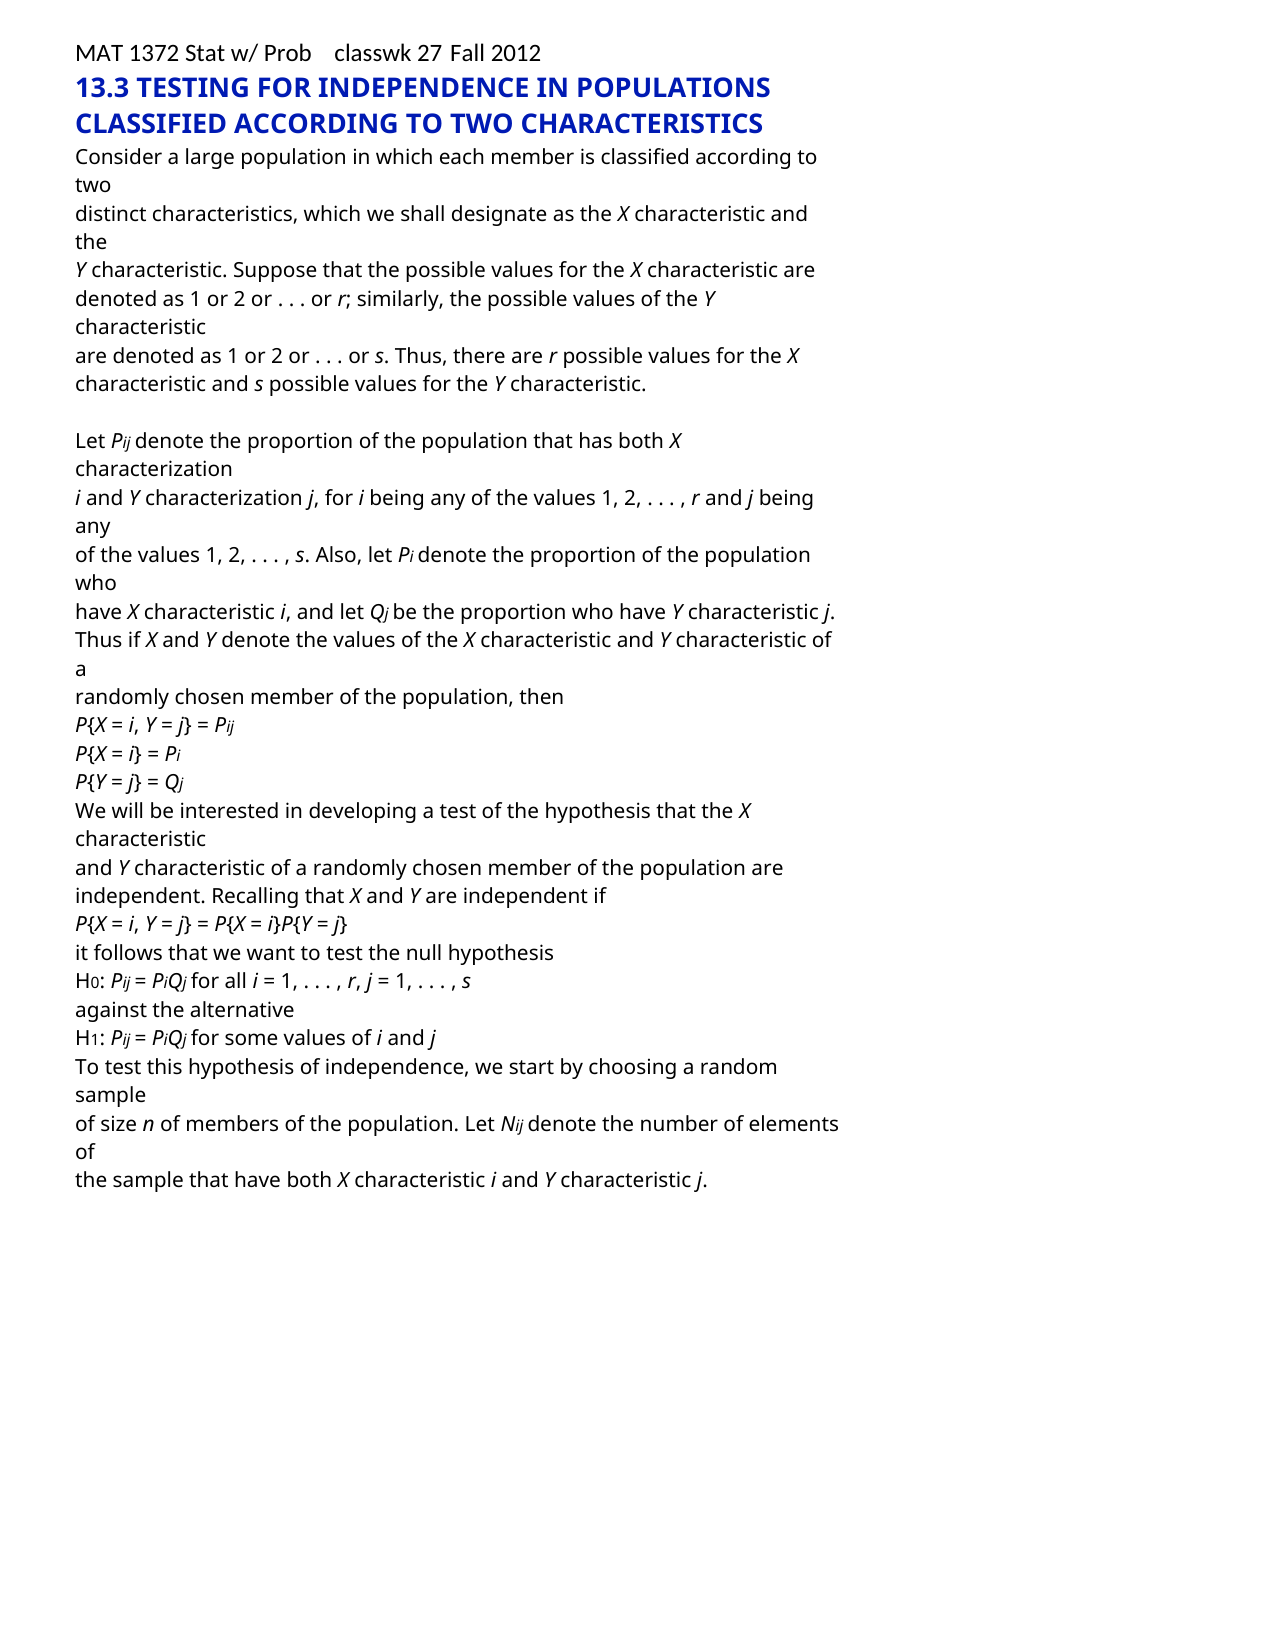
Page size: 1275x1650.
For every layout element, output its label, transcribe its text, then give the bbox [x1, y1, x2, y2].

text characteristic and s possible values for the Y characteristic. [75, 369, 844, 398]
text i and Y characterization j, for i being any of the values 1, 2, . . . , r and j being any [75, 483, 844, 540]
text H1: Pij = PiQj for some values of i and j [75, 1023, 844, 1052]
text against the alternative [75, 995, 844, 1023]
text Let Pij denote the proportion of the population that has both X characterization [75, 426, 844, 483]
text Y characteristic. Suppose that the possible values for the X characteristic are [75, 256, 844, 284]
text We will be interested in developing a test of the hypothesis that the X characteristic [75, 796, 844, 853]
text MAT 1372 Stat w/ Prob classwk 27 Fall 2012 [75, 37, 769, 68]
text To test this hypothesis of independence, we start by choosing a random sample [75, 1052, 844, 1109]
text are denoted as 1 or 2 or . . . or s. Thus, there are r possible values for the X [75, 341, 844, 369]
text H0: Pij = PiQj for all i = 1, . . . , r, j = 1, . . . , s [75, 966, 844, 995]
text randomly chosen member of the population, then [75, 682, 844, 711]
text of size n of members of the population. Let Nij denote the number of elements of [75, 1109, 844, 1166]
text P{Y = j} = Qj [75, 767, 844, 796]
text have X characteristic i, and let Qj be the proportion who have Y characteristic j. [75, 597, 844, 625]
text and Y characteristic of a randomly chosen member of the population are [75, 853, 844, 881]
text Thus if X and Y denote the values of the X characteristic and Y characteristic of a [75, 625, 844, 682]
text distinct characteristics, which we shall designate as the X characteristic and the [75, 199, 844, 256]
text denoted as 1 or 2 or . . . or r; similarly, the possible values of the Y characteristic [75, 284, 844, 341]
text P{X = i, Y = j} = P{X = i}P{Y = j} [75, 909, 844, 938]
text Consider a large population in which each member is classified according to two [75, 142, 844, 199]
text 13.3 TESTING FOR INDEPENDENCE IN POPULATIONS CLASSIFIED ACCORDING TO TWO CHARACTERISTICS [75, 68, 844, 142]
text P{X = i} = Pi [75, 739, 844, 767]
text it follows that we want to test the null hypothesis [75, 938, 844, 966]
text the sample that have both X characteristic i and Y characteristic j. [75, 1166, 844, 1194]
text independent. Recalling that X and Y are independent if [75, 881, 844, 909]
text of the values 1, 2, . . . , s. Also, let Pi denote the proportion of the population who [75, 540, 844, 597]
text P{X = i, Y = j} = Pij [75, 711, 844, 739]
